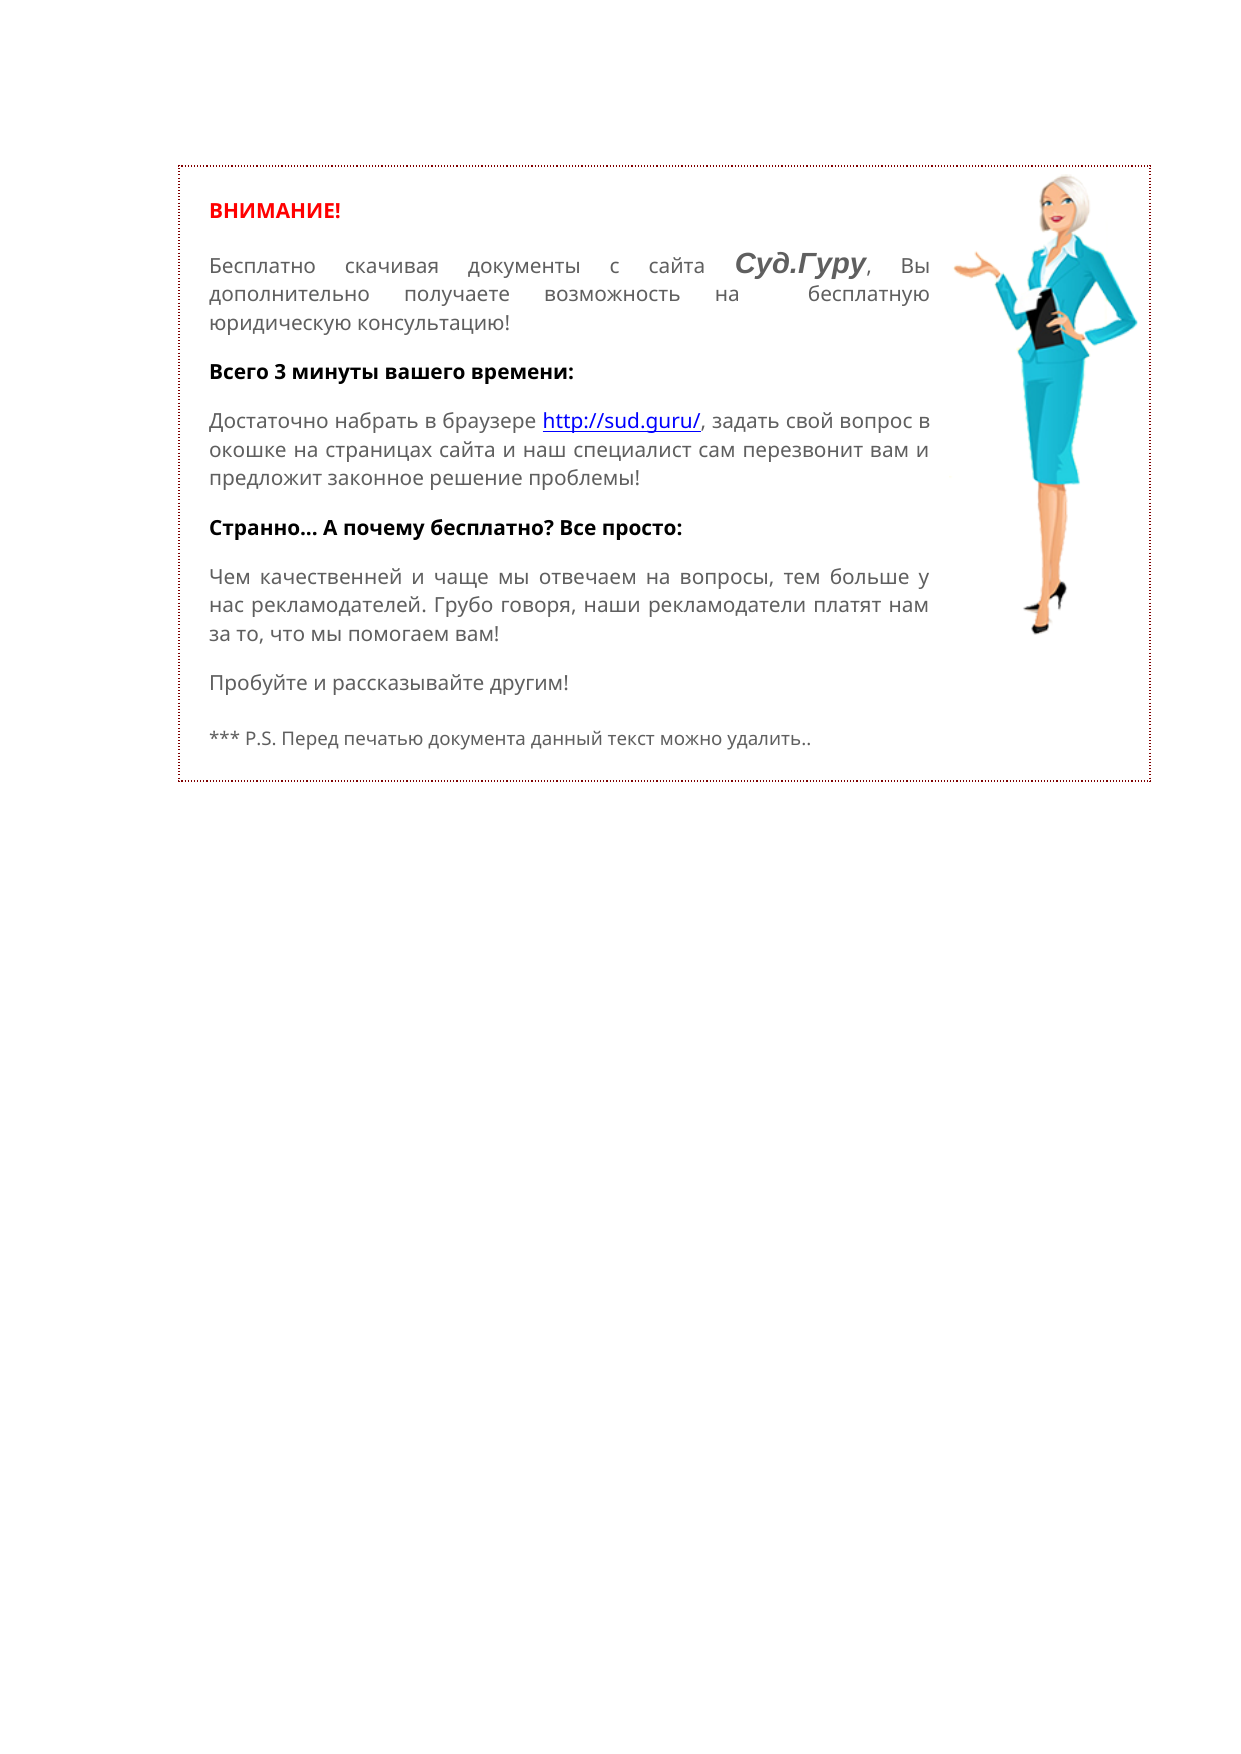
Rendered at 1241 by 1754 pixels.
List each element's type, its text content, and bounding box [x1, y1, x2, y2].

picture [949, 174, 1138, 639]
table_header ВНИМАНИЕ! Бесплатно скачивая документы с сайта Суд.Гуру, Вы дополнительно получаете возможность на бесплатную юридическую консультацию! Всего 3 минуты вашего времени: Достаточно набрать в браузере http://sud.guru/, задать свой вопрос в окошке на страницах сайта и наш специалист сам перезвонит вам и предложит законное решение проблемы! Странно... А почему бесплатно? Все просто: Чем качественней и чаще мы отвечаем на вопросы, тем больше у нас рекламодателей. Грубо говоря, наши рекламодатели платят нам за то, что мы помогаем вам! Пробуйте и рассказывайте другим! *** P.S. Перед печатью документа данный текст можно удалить.. [179, 165, 1149, 780]
